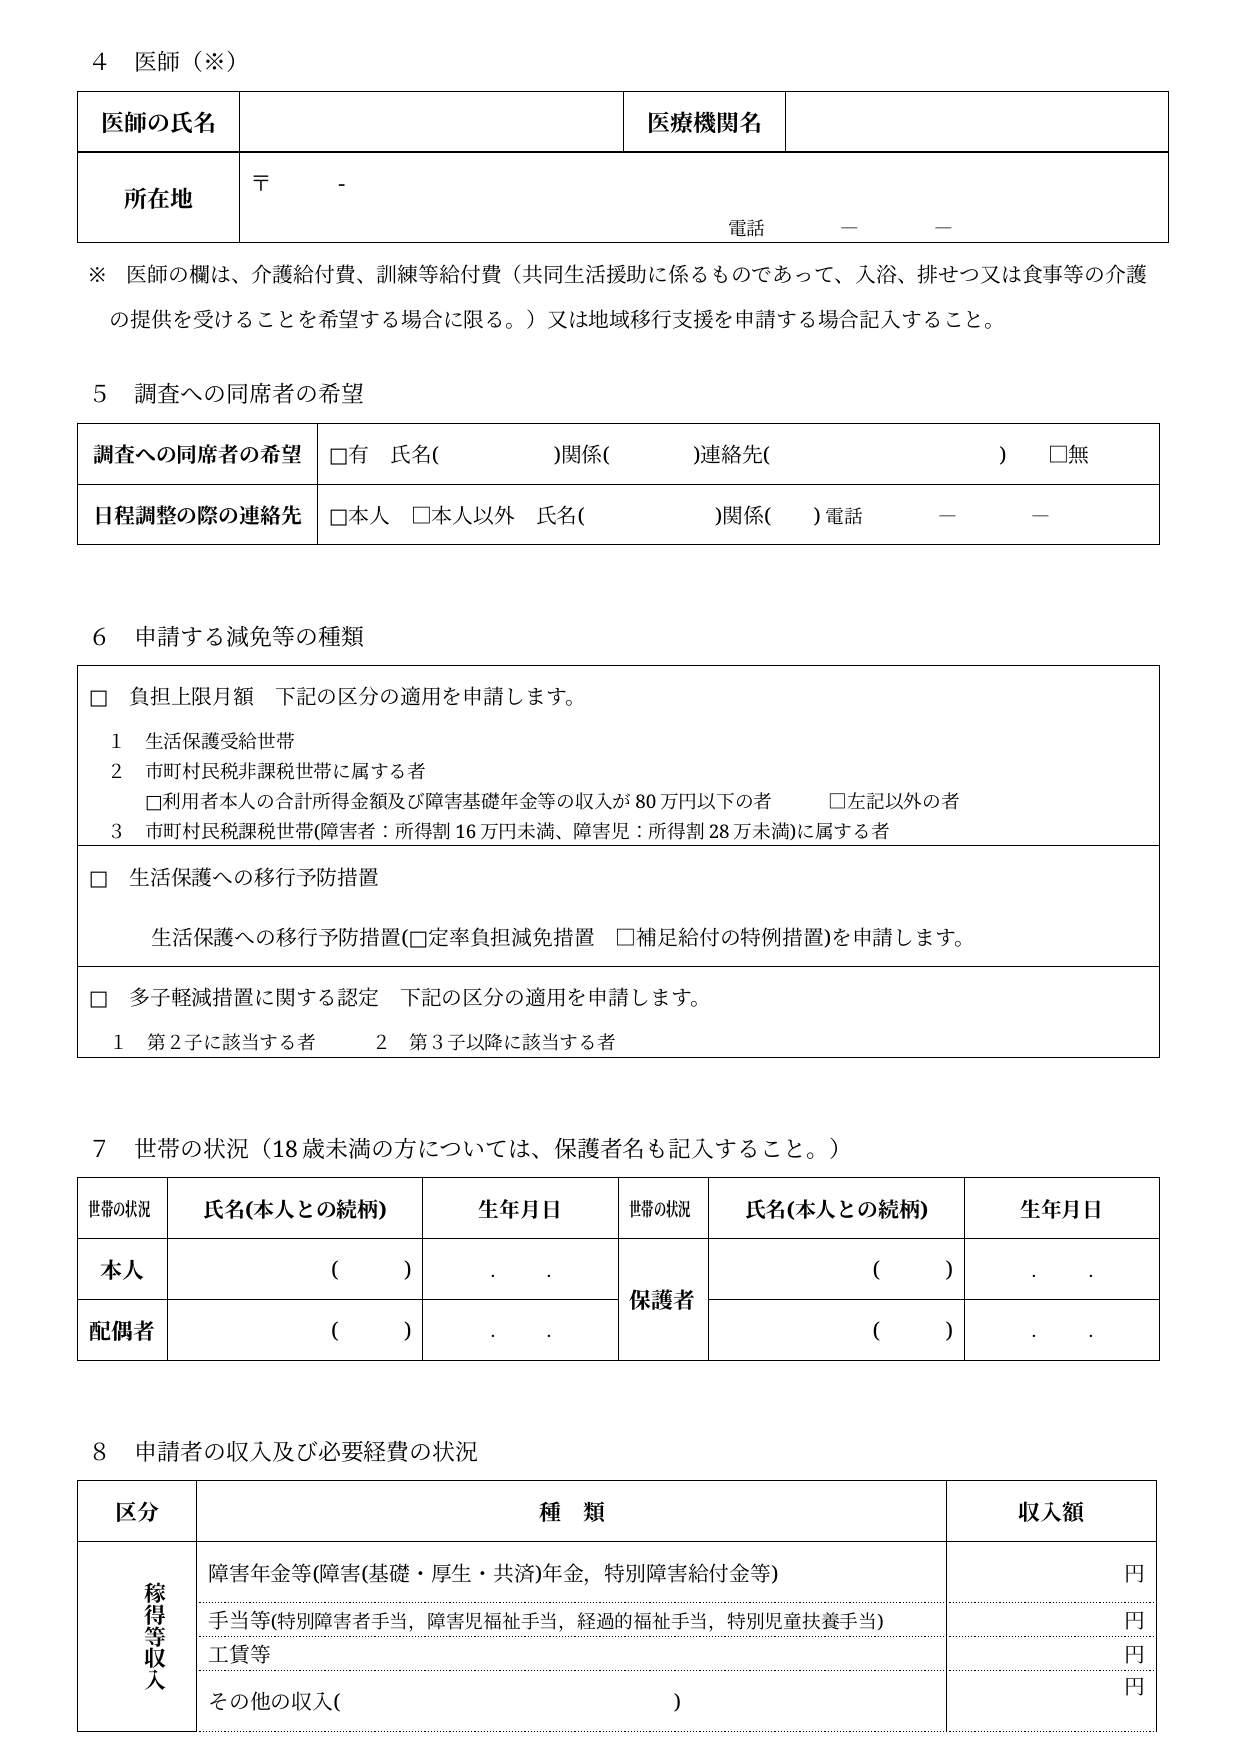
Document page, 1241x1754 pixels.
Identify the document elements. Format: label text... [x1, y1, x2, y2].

text ６ 申請する減免等の種類 [89, 605, 1181, 665]
table_cell ． ． [423, 1239, 618, 1299]
table_cell 障害年金等(障害(基礎・厚生・共済)年金，特別障害給付金等) [197, 1542, 946, 1602]
text ５ 調査への同席者の希望 [89, 363, 1181, 423]
table_cell 保護者 [619, 1239, 708, 1360]
table_cell ( ) [709, 1239, 964, 1299]
table_cell ． ． [965, 1300, 1159, 1360]
table_header 生年月日 [965, 1178, 1159, 1238]
table_header 調査への同席者の希望 [78, 424, 317, 483]
table_cell 本人 [78, 1239, 167, 1299]
table_header 氏名(本人との続柄) [168, 1178, 422, 1238]
table_cell 円 [947, 1542, 1156, 1602]
text の提供を受けることを希望する場合に限る。）又は地域移行支援を申請する場合記入すること。 [89, 303, 1181, 333]
table_cell ( ) [168, 1300, 422, 1360]
table_header 生年月日 [423, 1178, 618, 1238]
table_cell ． ． [423, 1300, 618, 1360]
text ※ 医師の欄は、介護給付費、訓練等給付費（共同生活援助に係るものであって、入浴、排せつ又は食事等の介護 [89, 243, 1181, 303]
table_header □ 負担上限月額 下記の区分の適用を申請します。 １ 生活保護受給世帯 ２ 市町村民税非課税世帯に属する者 □利用者本人の合計所得金額及び障害基礎年金等の収入が80万円以下の者 □左記以外の者 ３ 市町村民税課税世帯(障害者：所得割16万円未満、障害児：所得割28万未満)に属する者 [78, 666, 1159, 845]
table_cell □本人 □本人以外 氏名( )関係( ) 電話 ― ― [318, 485, 1159, 544]
table_cell 円 [947, 1636, 1156, 1670]
table_header 医師の氏名 [78, 92, 239, 151]
text ４ 医師（※） [89, 31, 1181, 91]
table_cell ． ． [965, 1239, 1159, 1299]
table_header 収入額 [947, 1481, 1156, 1541]
table_cell ( ) [168, 1239, 422, 1299]
text ７ 世帯の状況（18歳未満の方については、保護者名も記入すること。） [89, 1117, 1181, 1177]
table_cell 所在地 [78, 153, 239, 242]
table_header [786, 92, 1168, 151]
table_cell 配偶者 [78, 1300, 167, 1360]
table_cell 工賃等 [197, 1636, 946, 1670]
table_cell ( ) [709, 1300, 964, 1360]
table_cell 〒 - 電話 ― ― [240, 153, 1168, 242]
table_header 世帯の状況 [619, 1178, 708, 1238]
text ８ 申請者の収入及び必要経費の状況 [89, 1421, 1181, 1480]
table_cell 円 [947, 1670, 1156, 1731]
table_header □有 氏名( )関係( )連絡先( ) □無 [318, 424, 1159, 483]
table_header 区分 [78, 1481, 196, 1541]
table_header 世帯の状況 [78, 1178, 167, 1238]
table_header 氏名(本人との続柄) [709, 1178, 964, 1238]
table_header [240, 92, 623, 151]
table_cell □ 多子軽減措置に関する認定 下記の区分の適用を申請します。 １ 第２子に該当する者 ２ 第３子以降に該当する者 [78, 967, 1159, 1057]
table_cell 日程調整の際の連絡先 [78, 485, 317, 544]
table_header 種 類 [197, 1481, 946, 1541]
table_cell 円 [947, 1602, 1156, 1636]
table_cell 手当等(特別障害者手当，障害児福祉手当，経過的福祉手当，特別児童扶養手当) [197, 1602, 946, 1636]
table_cell □ 生活保護への移行予防措置 生活保護への移行予防措置(□定率負担減免措置 □補足給付の特例措置)を申請します。 [78, 846, 1159, 966]
table_header 医療機関名 [624, 92, 785, 151]
table_cell 稼得等収入 [78, 1542, 196, 1731]
table_cell その他の収入( ) [197, 1670, 946, 1731]
